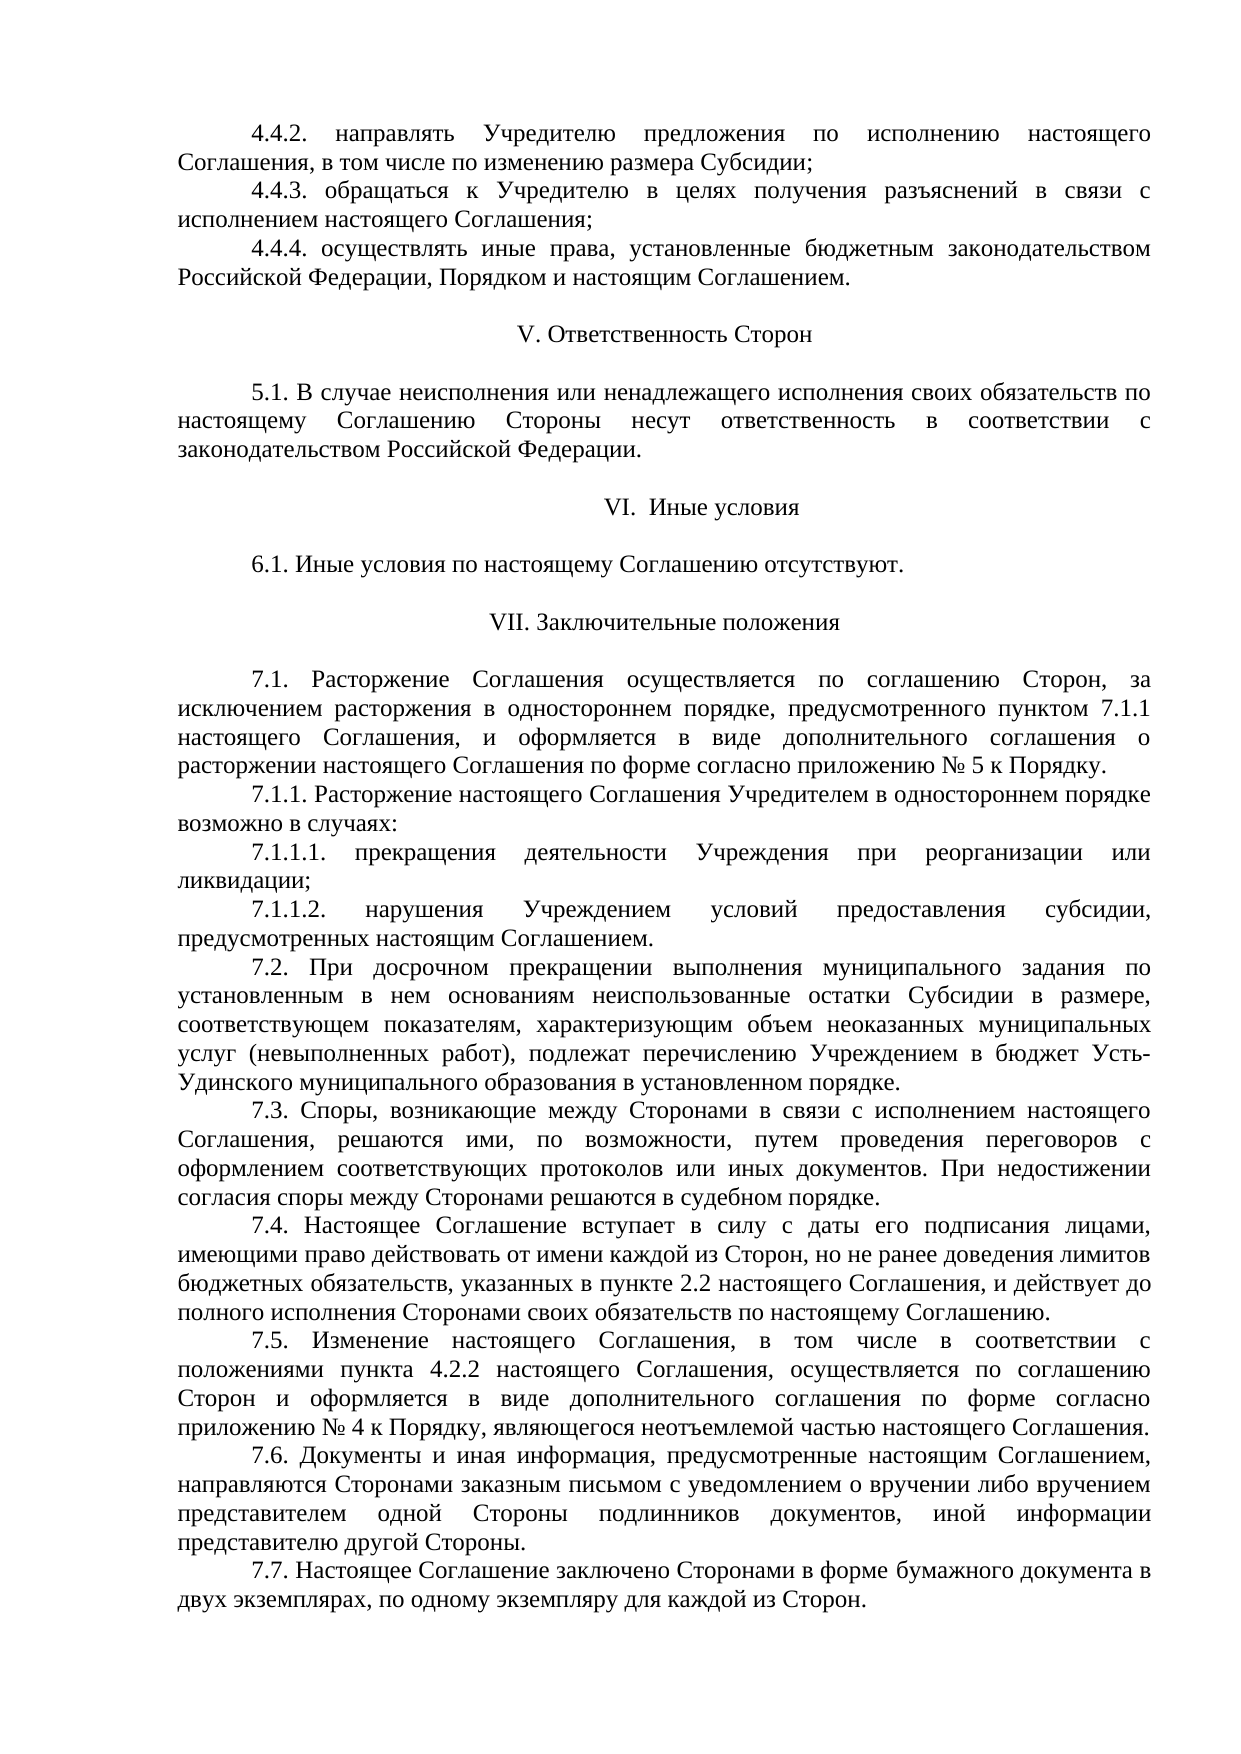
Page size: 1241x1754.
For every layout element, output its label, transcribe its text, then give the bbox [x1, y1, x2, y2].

text 7.2. При досрочном прекращении выполнения муниципального задания по установленным в нем основаниям неиспользованные остатки Субсидии в размере, соответствующем показателям, характеризующим объем неоказанных муниципальных услуг (невыполненных работ), подлежат перечислению Учреждением в бюджет Усть-Удинского муниципального образования в установленном порядке. [177, 952, 1152, 1096]
text 7.1. Расторжение Соглашения осуществляется по соглашению Сторон, за исключением расторжения в одностороннем порядке, предусмотренного пунктом 7.1.1 настоящего Соглашения, и оформляется в виде дополнительного соглашения о расторжении настоящего Соглашения по форме согласно приложению № 5 к Порядку. [177, 664, 1152, 779]
text 5.1. В случае неисполнения или ненадлежащего исполнения своих обязательств по настоящему Соглашению Стороны несут ответственность в соответствии с законодательством Российской Федерации. [177, 377, 1152, 463]
text VII. Заключительные положения [177, 607, 1152, 636]
text V. Ответственность Сторон [177, 319, 1152, 348]
text 7.1.1. Расторжение настоящего Соглашения Учредителем в одностороннем порядке возможно в случаях: [177, 779, 1152, 837]
text 7.7. Настоящее Соглашение заключено Сторонами в форме бумажного документа в двух экземплярах, по одному экземпляру для каждой из Сторон. [177, 1556, 1152, 1613]
text 7.1.1.2. нарушения Учреждением условий предоставления субсидии, предусмотренных настоящим Соглашением. [177, 894, 1152, 952]
text 4.4.3. обращаться к Учредителю в целях получения разъяснений в связи с исполнением настоящего Соглашения; [177, 176, 1152, 233]
text VI. Иные условия [177, 492, 1152, 521]
text 7.3. Споры, возникающие между Сторонами в связи с исполнением настоящего Соглашения, решаются ими, по возможности, путем проведения переговоров с оформлением соответствующих протоколов или иных документов. При недостижении согласия споры между Сторонами решаются в судебном порядке. [177, 1096, 1152, 1211]
text 7.6. Документы и иная информация, предусмотренные настоящим Соглашением, направляются Сторонами заказным письмом с уведомлением о вручении либо вручением представителем одной Стороны подлинников документов, иной информации представителю другой Стороны. [177, 1441, 1152, 1556]
text 7.5. Изменение настоящего Соглашения, в том числе в соответствии с положениями пункта 4.2.2 настоящего Соглашения, осуществляется по соглашению Сторон и оформляется в виде дополнительного соглашения по форме согласно приложению № 4 к Порядку, являющегося неотъемлемой частью настоящего Соглашения. [177, 1326, 1152, 1441]
text 4.4.4. осуществлять иные права, установленные бюджетным законодательством Российской Федерации, Порядком и настоящим Соглашением. [177, 233, 1152, 291]
text 7.1.1.1. прекращения деятельности Учреждения при реорганизации или ликвидации; [177, 837, 1152, 894]
text 4.4.2. направлять Учредителю предложения по исполнению настоящего Соглашения, в том числе по изменению размера Субсидии; [177, 118, 1152, 176]
text 7.4. Настоящее Соглашение вступает в силу с даты его подписания лицами, имеющими право действовать от имени каждой из Сторон, но не ранее доведения лимитов бюджетных обязательств, указанных в пункте 2.2 настоящего Соглашения, и действует до полного исполнения Сторонами своих обязательств по настоящему Соглашению. [177, 1211, 1152, 1326]
text 6.1. Иные условия по настоящему Соглашению отсутствуют. [177, 549, 1152, 578]
